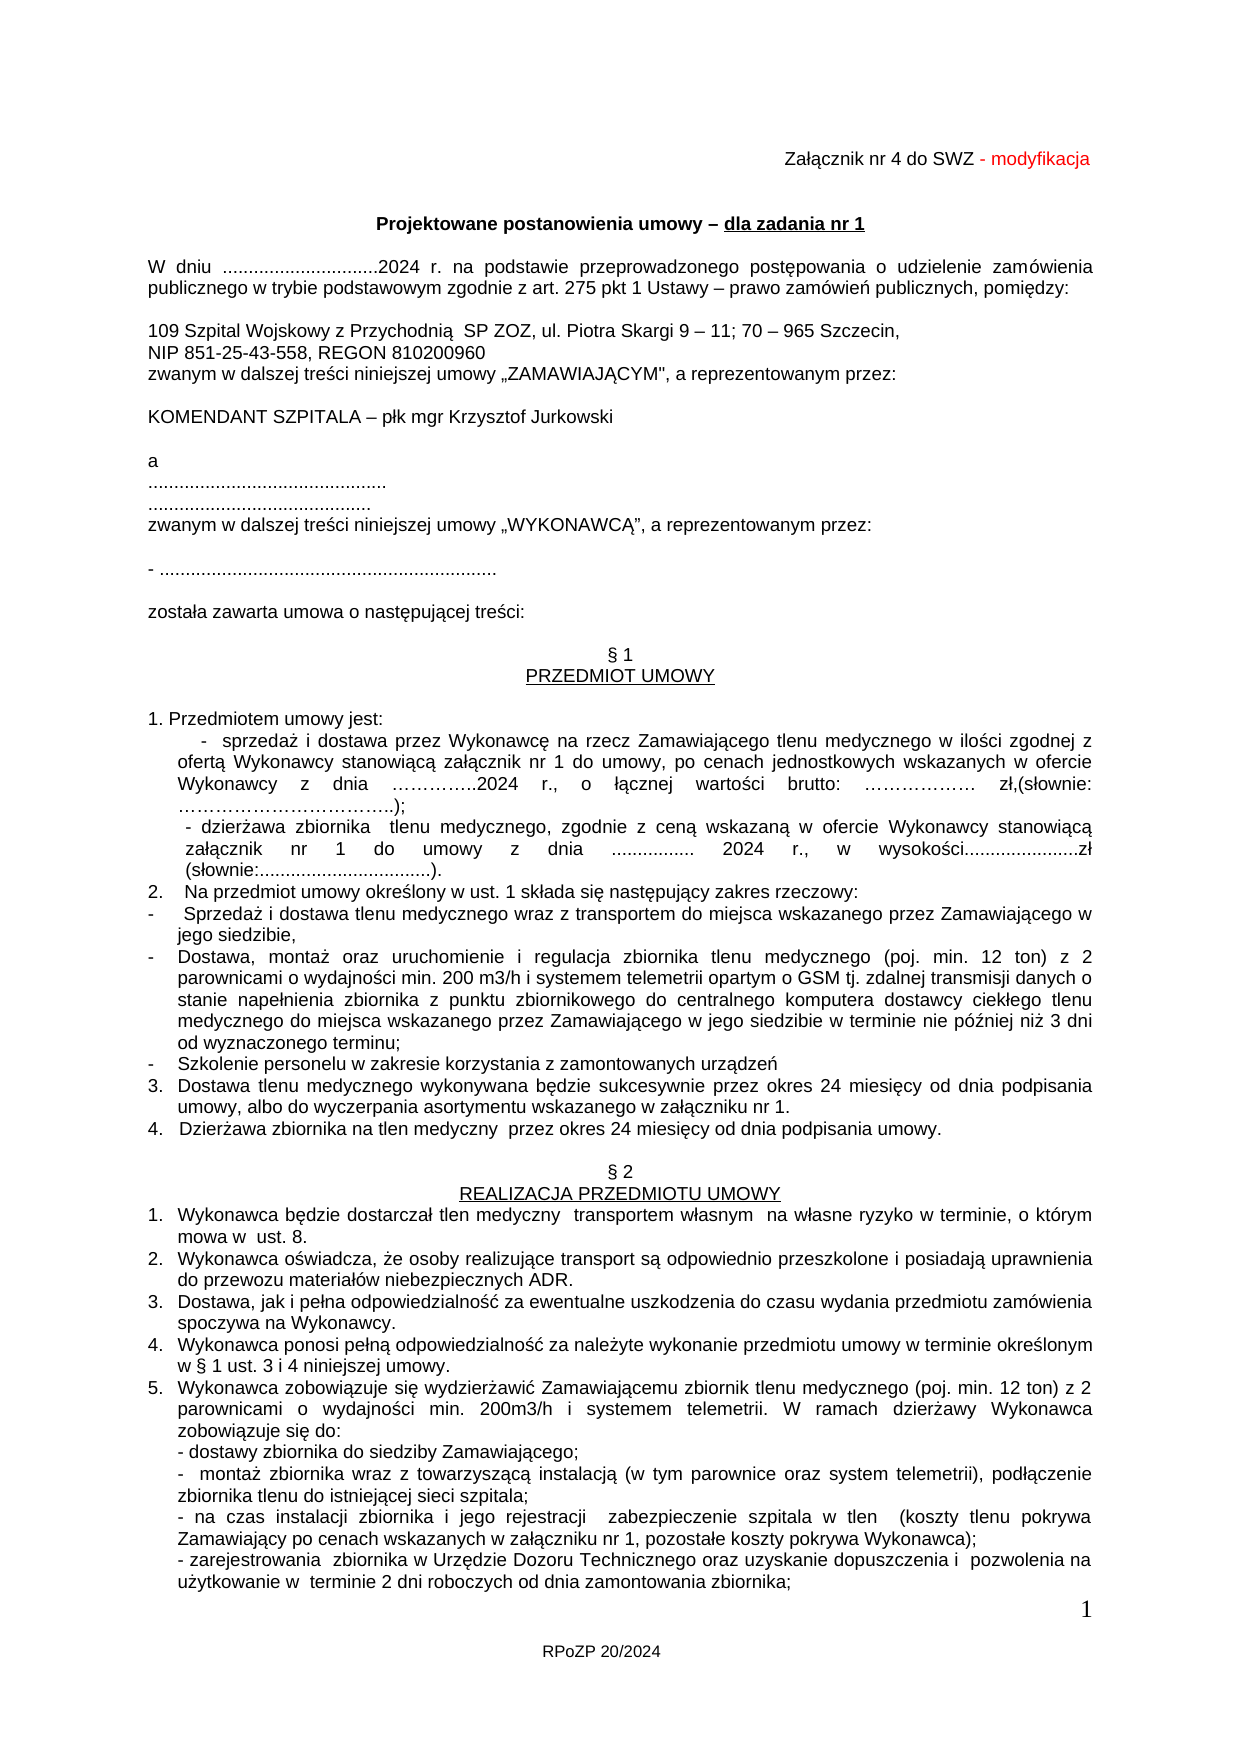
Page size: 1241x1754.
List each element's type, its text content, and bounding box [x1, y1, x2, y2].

text - dzierżawa zbiornika tlenu medycznego, zgodnie z ceną wskazaną w ofercie Wykonawcy stanowiącą załącznik nr 1 do umowy z dnia ................ 2024 r., w wysokości......................zł (słownie:.................................). [185, 816, 1093, 881]
list Wykonawca będzie dostarczał tlen medyczny transportem własnym na własne ryzyko w terminie, o którym mowa w ust. 8. [148, 1204, 1093, 1247]
text 2. Na przedmiot umowy określony w ust. 1 składa się następujący zakres rzeczowy: [148, 881, 1093, 902]
text a [148, 449, 1093, 471]
list - na czas instalacji zbiornika i jego rejestracji zabezpieczenie szpitala w tlen (koszty tlenu pokrywa Zamawiający po cenach wskazanych w załączniku nr 1, pozostałe koszty pokrywa Wykonawca); [177, 1506, 1093, 1549]
text REALIZACJA PRZEDMIOTU UMOWY [148, 1183, 1093, 1204]
text - Szkolenie personelu w zakresie korzystania z zamontowanych urządzeń [148, 1053, 1093, 1075]
text NIP 851-25-43-558, REGON 810200960 [148, 342, 1093, 363]
text W dniu ..............................2024 r. na podstawie przeprowadzonego postępowania o udzielenie zamówienia publicznego w trybie podstawowym zgodnie z art. 275 pkt 1 Ustawy – prawo zamówień publicznych, pomiędzy: [148, 255, 1093, 298]
text Projektowane postanowienia umowy – dla zadania nr 1 [148, 212, 1093, 234]
text ........................................... [148, 493, 1093, 514]
text .............................................. [148, 471, 1093, 493]
list - montaż zbiornika wraz z towarzyszącą instalacją (w tym parownice oraz system telemetrii), podłączenie zbiornika tlenu do istniejącej sieci szpitala; [177, 1463, 1093, 1506]
list - zarejestrowania zbiornika w Urzędzie Dozoru Technicznego oraz uzyskanie dopuszczenia i pozwolenia na użytkowanie w terminie 2 dni roboczych od dnia zamontowania zbiornika; [177, 1549, 1093, 1592]
text § 1 [148, 643, 1093, 665]
text Załącznik nr 4 do SWZ - modyfikacja [148, 148, 1093, 169]
list - dostawy zbiornika do siedziby Zamawiającego; [177, 1441, 1093, 1463]
text KOMENDANT SZPITALA – płk mgr Krzysztof Jurkowski [148, 406, 1093, 428]
text § 2 [148, 1161, 1093, 1183]
text - Dostawa, montaż oraz uruchomienie i regulacja zbiornika tlenu medycznego (poj. min. 12 ton) z 2 parownicami o wydajności min. 200 m3/h i systemem telemetrii opartym o GSM tj. zdalnej transmisji danych o stanie napełnienia zbiornika z punktu zbiornikowego do centralnego komputera dostawcy ciekłego tlenu medycznego do miejsca wskazanego przez Zamawiającego w jego siedzibie w terminie nie później niż 3 dni od wyznaczonego terminu; [148, 945, 1093, 1053]
text 1. Przedmiotem umowy jest: [148, 708, 1093, 730]
text - sprzedaż i dostawa przez Wykonawcę na rzecz Zamawiającego tlenu medycznego w ilości zgodnej z ofertą Wykonawcy stanowiącą załącznik nr 1 do umowy, po cenach jednostkowych wskazanych w ofercie Wykonawcy z dnia …………..2024 r., o łącznej wartości brutto: ……………… zł,(słownie: ……………………………..); [148, 730, 1093, 816]
text - Sprzedaż i dostawa tlenu medycznego wraz z transportem do miejsca wskazanego przez Zamawiającego w jego siedzibie, [148, 902, 1093, 945]
list Wykonawca ponosi pełną odpowiedzialność za należyte wykonanie przedmiotu umowy w terminie określonym w § 1 ust. 3 i 4 niniejszej umowy. [148, 1333, 1093, 1377]
text 109 Szpital Wojskowy z Przychodnią SP ZOZ, ul. Piotra Skargi 9 – 11; 70 – 965 Szczecin, [148, 320, 1093, 342]
text została zawarta umowa o następującej treści: [148, 600, 1093, 622]
list Wykonawca oświadcza, że osoby realizujące transport są odpowiednio przeszkolone i posiadają uprawnienia do przewozu materiałów niebezpiecznych ADR. [148, 1247, 1093, 1290]
text 4. Dzierżawa zbiornika na tlen medyczny przez okres 24 miesięcy od dnia podpisania umowy. [148, 1118, 1093, 1139]
text PRZEDMIOT UMOWY [148, 665, 1093, 687]
text zwanym w dalszej treści niniejszej umowy „ZAMAWIAJĄCYM", a reprezentowanym przez: [148, 363, 1093, 385]
text 3. Dostawa tlenu medycznego wykonywana będzie sukcesywnie przez okres 24 miesięcy od dnia podpisania umowy, albo do wyczerpania asortymentu wskazanego w załączniku nr 1. [148, 1075, 1093, 1118]
list Dostawa, jak i pełna odpowiedzialność za ewentualne uszkodzenia do czasu wydania przedmiotu zamówienia spoczywa na Wykonawcy. [148, 1290, 1093, 1333]
text - ................................................................. [148, 557, 1093, 579]
list Wykonawca zobowiązuje się wydzierżawić Zamawiającemu zbiornik tlenu medycznego (poj. min. 12 ton) z 2 parownicami o wydajności min. 200m3/h i systemem telemetrii. W ramach dzierżawy Wykonawca zobowiązuje się do: [148, 1377, 1093, 1441]
text zwanym w dalszej treści niniejszej umowy „WYKONAWCĄ”, a reprezentowanym przez: [148, 514, 1093, 536]
